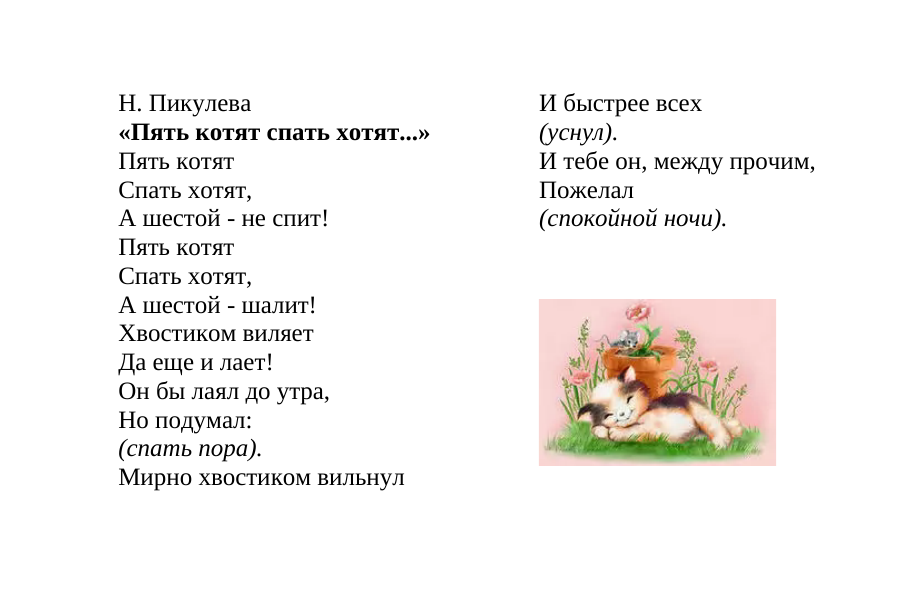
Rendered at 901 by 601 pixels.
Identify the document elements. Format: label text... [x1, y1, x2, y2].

text (спокойной ночи). [539, 203, 886, 232]
text Пять котят [118, 232, 465, 261]
text (уснул). [539, 117, 886, 146]
picture [538, 299, 777, 466]
text Но подумал: [118, 405, 465, 433]
text И быстрее всех [539, 88, 886, 117]
text Пожелал [539, 175, 886, 203]
text Он бы лаял до утра, [118, 376, 465, 405]
text А шестой - шалит! [118, 290, 465, 318]
text «Пять котят спать хотят...» [118, 117, 465, 146]
text И тебе он, между прочим, [539, 146, 886, 175]
text Да еще и лает! [118, 347, 465, 376]
text Мирно хвостиком вильнул [118, 462, 465, 491]
text Хвостиком виляет [118, 318, 465, 347]
text Н. Пикулева [118, 88, 465, 117]
text Спать хотят, [118, 261, 465, 290]
text Пять котят [118, 146, 465, 175]
text Спать хотят, [118, 175, 465, 203]
text (спать пора). [118, 433, 465, 462]
text А шестой - не спит! [118, 203, 465, 232]
